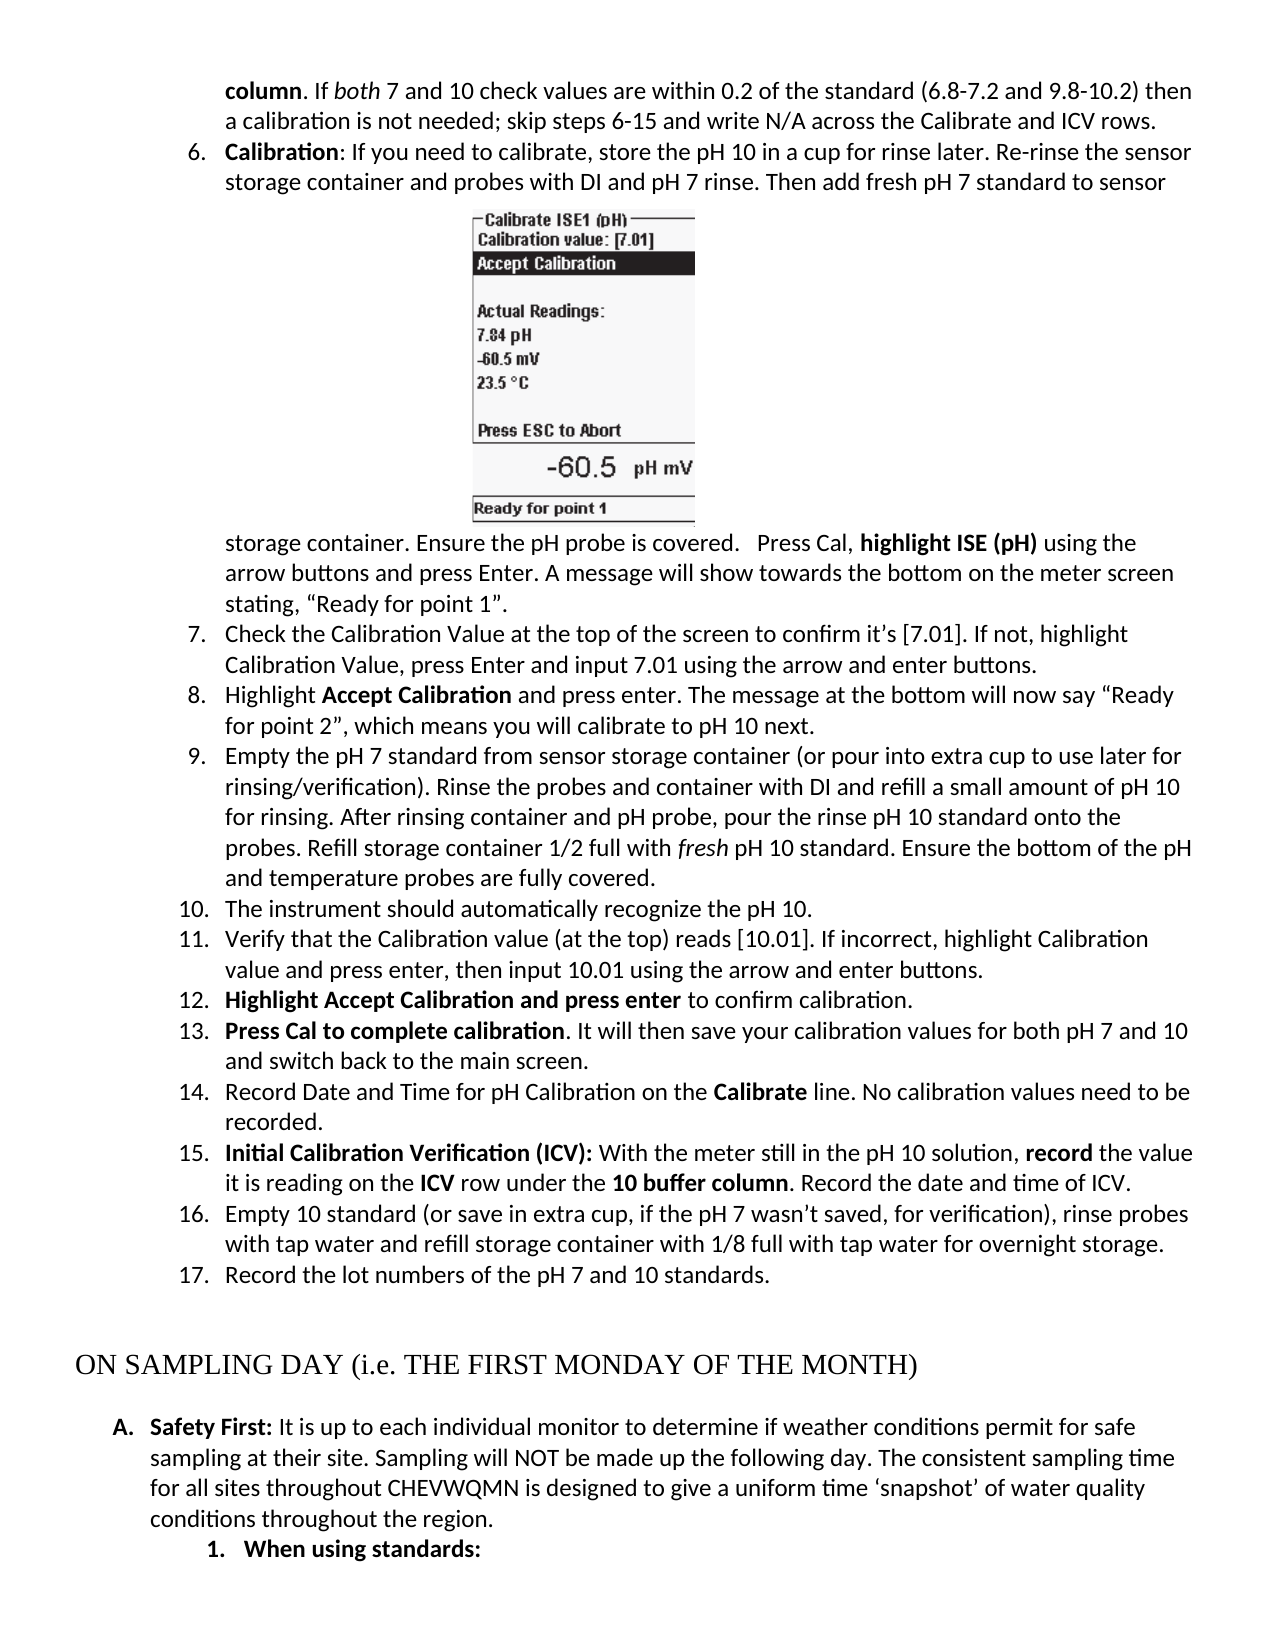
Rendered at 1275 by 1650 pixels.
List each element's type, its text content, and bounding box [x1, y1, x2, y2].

text ON SAMPLING DAY (i.e. THE FIRST MONDAY OF THE MONTH) [75, 1347, 1200, 1381]
list Initial Calibration Verification (ICV): With the meter still in the pH 10 solution, record the value it is reading on the ICV row under the 10 buffer column. Record the date and time of ICV. [178, 1137, 1200, 1198]
list Record Date and Time for pH Calibration on the Calibrate line. No calibration values need to be recorded. [178, 1076, 1200, 1137]
list Highlight Accept Calibration and press enter to confirm calibration. [178, 984, 1200, 1015]
list Check the Calibration Value at the top of the screen to confirm it’s [7.01]. If not, highlight Calibration Value, press Enter and input 7.01 using the arrow and enter buttons. [187, 618, 1200, 679]
list The instrument should automatically recognize the pH 10. [178, 893, 1200, 923]
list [187, 75, 1200, 136]
list When using standards: [206, 1533, 1200, 1564]
list Record the lot numbers of the pH 7 and 10 standards. [178, 1259, 1200, 1290]
list Verify that the Calibration value (at the top) reads [10.01]. If incorrect, highlight Calibration value and press enter, then input 10.01 using the arrow and enter buttons. [178, 923, 1200, 984]
list Highlight Accept Calibration and press enter. The message at the bottom will now say “Ready for point 2”, which means you will calibrate to pH 10 next. [187, 679, 1200, 740]
list Empty the pH 7 standard from sensor storage container (or pour into extra cup to use later for rinsing/verification). Rinse the probes and container with DI and refill a small amount of pH 10 for rinsing. After rinsing container and pH probe, pour the rinse pH 10 standard onto the probes. Refill storage container 1/2 full with fresh pH 10 standard. Ensure the bottom of the pH and temperature probes are fully covered. [187, 740, 1200, 893]
list Empty 10 standard (or save in extra cup, if the pH 7 wasn’t saved, for verification), rinse probes with tap water and refill storage container with 1/8 full with tap water for overnight storage. [178, 1198, 1200, 1259]
list Safety First: It is up to each individual monitor to determine if weather conditions permit for safe sampling at their site. Sampling will NOT be made up the following day. The consistent sampling time for all sites throughout CHEVWQMN is designed to give a uniform time ‘snapshot’ of water quality conditions throughout the region. [112, 1411, 1200, 1533]
list Calibration: If you need to calibrate, store the pH 10 in a cup for rinse later. Re-rinse the sensor storage container and probes with DI and pH 7 rinse. Then add fresh pH 7 standard to sensor storage container. Ensure the pH probe is covered. Press Cal, highlight ISE (pH) using the arrow buttons and press Enter. A message will show towards the bottom on the meter screen stating, “Ready for point 1”. [187, 136, 1200, 618]
list Press Cal to complete calibration. It will then save your calibration values for both pH 7 and 10 and switch back to the main screen. [178, 1015, 1200, 1076]
